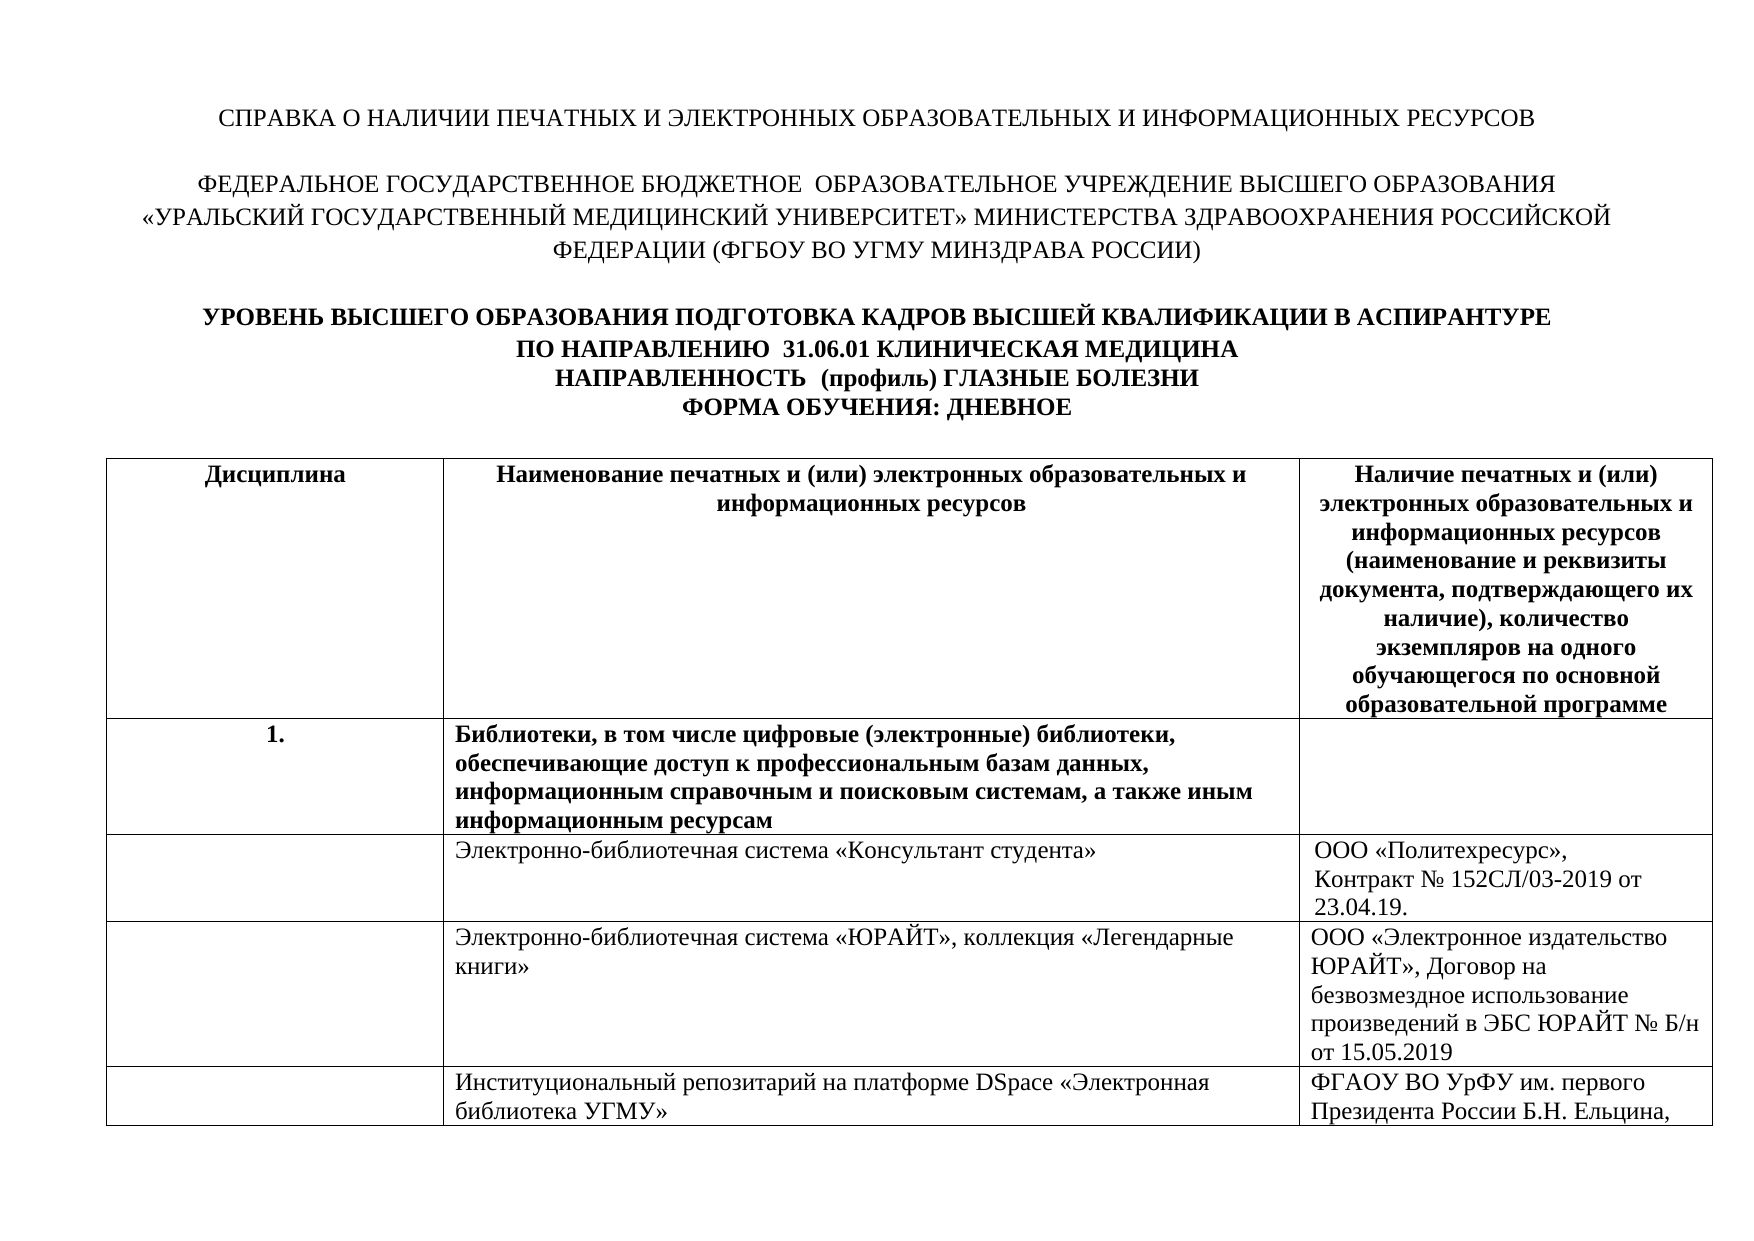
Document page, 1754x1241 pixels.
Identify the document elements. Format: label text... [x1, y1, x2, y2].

table_cell Электронно-библиотечная система «ЮРАЙТ», коллекция «Легендарные книги» [444, 922, 1299, 1066]
table_cell [107, 835, 443, 921]
table_cell 1. [107, 719, 443, 834]
table_cell [1300, 719, 1712, 834]
text УРОВЕНЬ ВЫСШЕГО ОБРАЗОВАНИЯ ПОДГОТОВКА КАДРОВ ВЫСШЕЙ КВАЛИФИКАЦИИ В АСПИРАНТУРЕ [118, 302, 1636, 330]
table_header Наличие печатных и (или) электронных образовательных и информационных ресурсов (наименование и реквизиты документа, подтверждающего их наличие), количество экземпляров на одного обучающегося по основной образовательной программе [1300, 459, 1712, 718]
text СПРАВКА О НАЛИЧИИ ПЕЧАТНЫХ И ЭЛЕКТРОННЫХ ОБРАЗОВАТЕЛЬНЫХ И ИНФОРМАЦИОННЫХ РЕСУРСОВ [118, 103, 1636, 132]
table_cell Библиотеки, в том числе цифровые (электронные) библиотеки, обеспечивающие доступ к профессиональным базам данных, информационным справочным и поисковым системам, а также иным информационным ресурсам [444, 719, 1299, 834]
table_cell ООО «Политехресурс», Контракт № 152СЛ/03-2019 от 23.04.19. [1300, 835, 1712, 921]
text НАПРАВЛЕННОСТЬ (профиль) ГЛАЗНЫЕ БОЛЕЗНИ [118, 363, 1636, 392]
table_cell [444, 1067, 1299, 1124]
table_cell ООО «Электронное издательство ЮРАЙТ», Договор на безвозмездное использование произведений в ЭБС ЮРАЙТ № Б/н от 15.05.2019 [1300, 922, 1712, 1066]
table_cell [1300, 1067, 1712, 1124]
table_header Дисциплина [107, 459, 443, 718]
table_cell Электронно-библиотечная система «Консультант студента» [444, 835, 1299, 921]
table_cell [107, 1067, 443, 1124]
table_cell [107, 922, 443, 1066]
text ФЕДЕРАЛЬНОЕ ГОСУДАРСТВЕННОЕ БЮДЖЕТНОЕ ОБРАЗОВАТЕЛЬНОЕ УЧРЕЖДЕНИЕ ВЫСШЕГО ОБРАЗОВАНИЯ «УРАЛЬСКИЙ ГОСУДАРСТВЕННЫЙ МЕДИЦИНСКИЙ УНИВЕРСИТЕТ» МИНИСТЕРСТВА ЗДРАВООХРАНЕНИЯ РОССИЙСКОЙ ФЕДЕРАЦИИ (ФГБОУ ВО УГМУ МИНЗДРАВА РОССИИ) [118, 169, 1636, 264]
table_header Наименование печатных и (или) электронных образовательных и информационных ресурсов [444, 459, 1299, 718]
text ФОРМА ОБУЧЕНИЯ: ДНЕВНОЕ [118, 392, 1636, 421]
text ПО НАПРАВЛЕНИЮ 31.06.01 КЛИНИЧЕСКАЯ МЕДИЦИНА [118, 334, 1636, 363]
